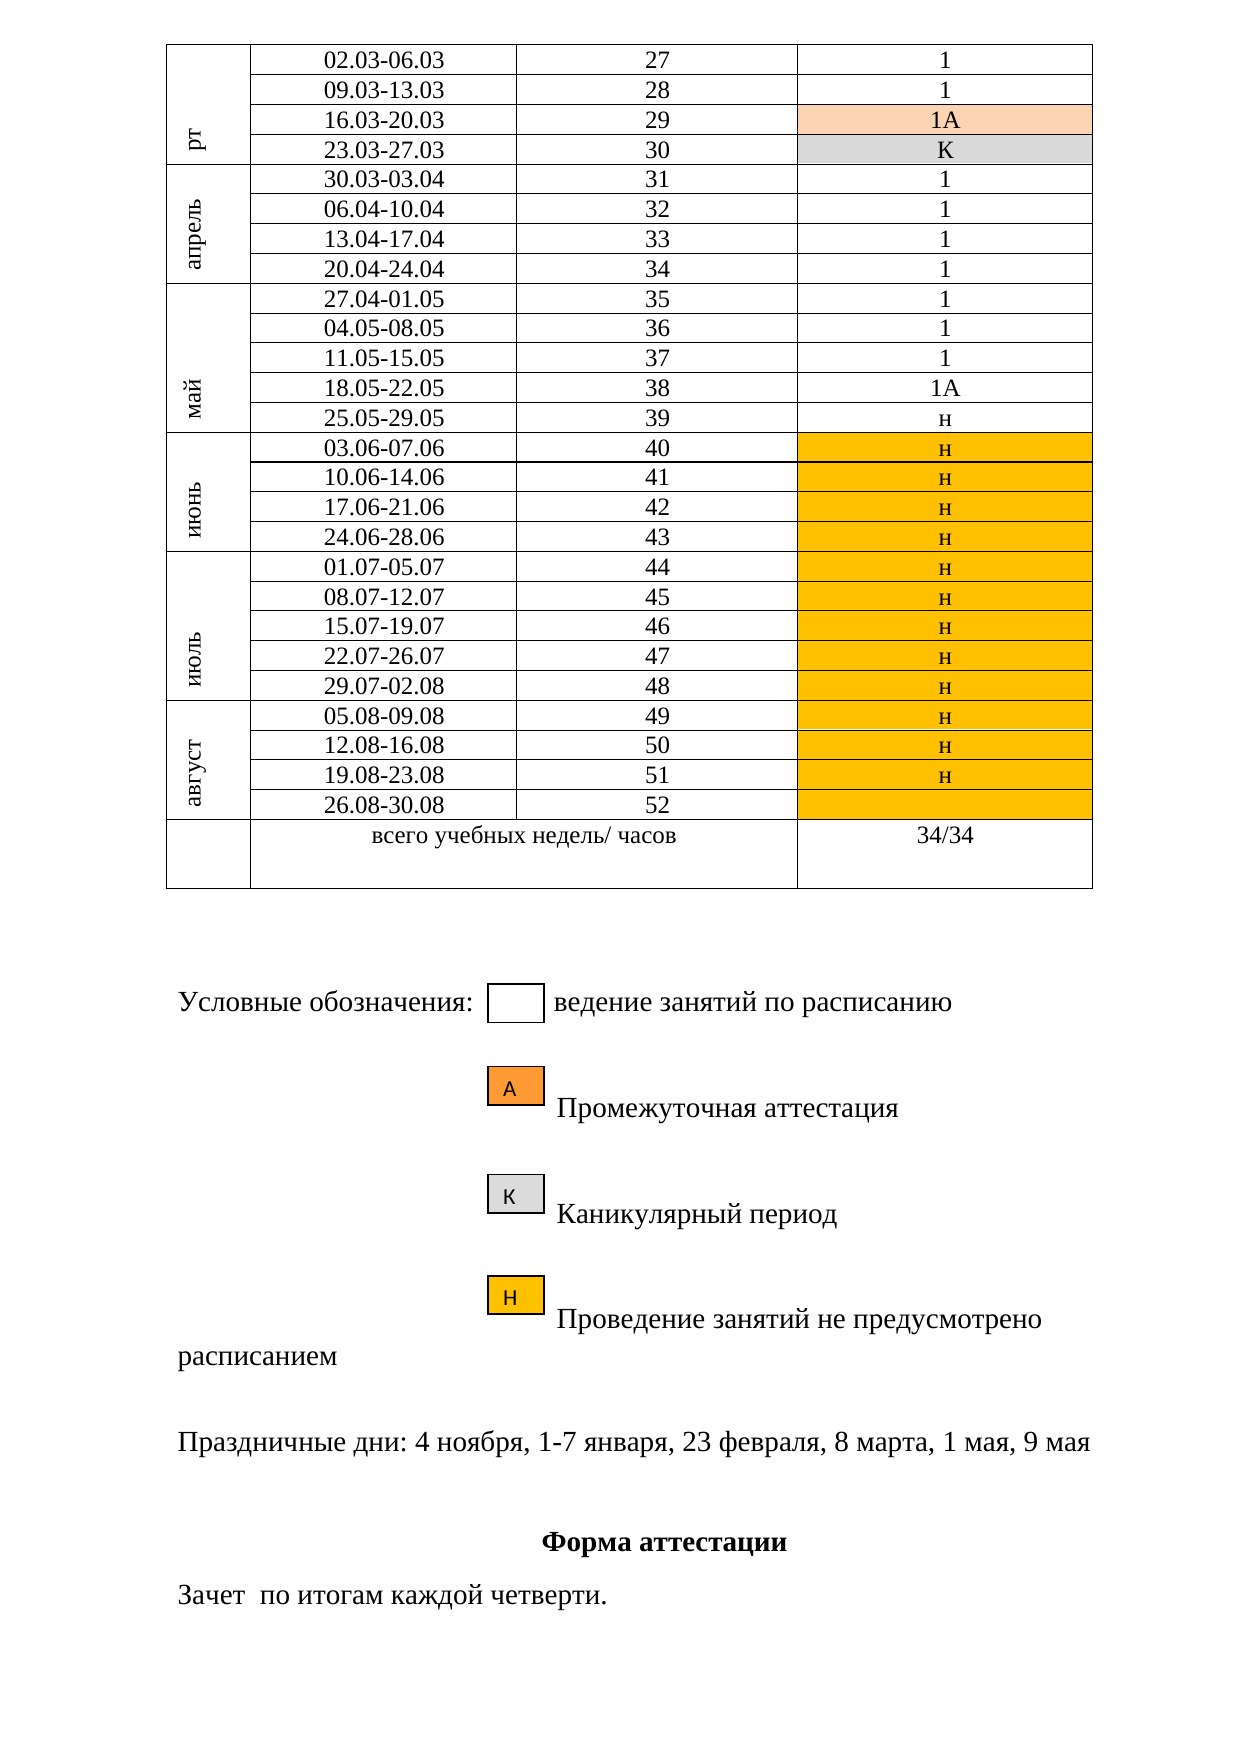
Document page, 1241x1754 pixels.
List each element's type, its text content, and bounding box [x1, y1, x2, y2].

table_cell 03.06-07.06 [251, 433, 516, 461]
table_cell 13.04-17.04 [251, 224, 516, 253]
table_cell 38 [517, 373, 797, 402]
table_cell 1 [798, 194, 1092, 223]
table_cell 29 [517, 105, 797, 134]
table_cell 1 [798, 75, 1092, 104]
table_cell н [798, 433, 1092, 461]
text Условные обозначения: ведение занятий по расписанию [177, 984, 487, 1018]
table_cell н [798, 611, 1092, 640]
table_cell 24.06-28.06 [251, 522, 516, 551]
table_cell 05.08-09.08 [251, 701, 516, 729]
table_cell 30.03-03.04 [251, 165, 516, 193]
table_cell н [798, 760, 1092, 789]
table_cell 1 [798, 254, 1092, 283]
table_cell н [798, 671, 1092, 700]
table_cell 15.07-19.07 [251, 611, 516, 640]
table_cell 19.08-23.08 [251, 760, 516, 789]
table_cell 1 [798, 314, 1092, 342]
table_cell 31 [517, 165, 797, 193]
text Условные обозначения: ведение занятий по расписанию [545, 984, 1152, 1018]
table_cell 43 [517, 522, 797, 551]
table_cell 44 [517, 552, 797, 581]
table_cell 12.08-16.08 [251, 731, 516, 759]
table_cell 20.04-24.04 [251, 254, 516, 283]
table_cell 1А [798, 105, 1092, 134]
table_cell 29.07-02.08 [251, 671, 516, 700]
table_cell 52 [517, 790, 797, 819]
table_cell 27.04-01.05 [251, 284, 516, 312]
text Форма аттестации [177, 1524, 1152, 1558]
table_cell 45 [517, 582, 797, 610]
table_cell 51 [517, 760, 797, 789]
table_cell 28 [517, 75, 797, 104]
table_cell н [798, 492, 1092, 521]
table_cell 30 [517, 135, 797, 163]
table_cell 01.07-05.07 [251, 552, 516, 581]
table_cell 17.06-21.06 [251, 492, 516, 521]
table_cell 34 [517, 254, 797, 283]
table_cell 33 [517, 224, 797, 253]
table_cell 36 [517, 314, 797, 342]
table_cell 11.05-15.05 [251, 343, 516, 372]
table_cell 49 [517, 701, 797, 729]
table_cell 18.05-22.05 [251, 373, 516, 402]
table_cell 41 [517, 463, 797, 491]
table_cell июль [167, 552, 250, 700]
table_cell 22.07-26.07 [251, 641, 516, 670]
table_cell 06.04-10.04 [251, 194, 516, 223]
table_cell 1 [798, 165, 1092, 193]
table_cell н [798, 731, 1092, 759]
table_cell 39 [517, 403, 797, 432]
table_cell 26.08-30.08 [251, 790, 516, 819]
table_cell май [167, 284, 250, 432]
table_cell 1А [798, 373, 1092, 402]
table_cell апрель [167, 165, 250, 283]
table_cell 50 [517, 731, 797, 759]
table_cell 48 [517, 671, 797, 700]
table_cell [798, 790, 1092, 819]
table_cell 1 [798, 284, 1092, 312]
table_cell 09.03-13.03 [251, 75, 516, 104]
table_cell июнь [167, 433, 250, 551]
table_cell 10.06-14.06 [251, 463, 516, 491]
table_cell всего учебных недель/ часов [251, 820, 797, 888]
table_cell 32 [517, 194, 797, 223]
table_cell 46 [517, 611, 797, 640]
table_cell н [798, 701, 1092, 729]
text Промежуточная аттестация [177, 1090, 1152, 1124]
table_cell 34/34 [798, 820, 1092, 888]
table_cell 42 [517, 492, 797, 521]
table_cell 08.07-12.07 [251, 582, 516, 610]
table_cell н [798, 582, 1092, 610]
table_cell март [167, 45, 250, 163]
table_cell 1 [798, 224, 1092, 253]
table_cell 1 [798, 343, 1092, 372]
table_cell н [798, 403, 1092, 432]
table_cell н [798, 552, 1092, 581]
table_cell 02.03-06.03 [251, 45, 516, 74]
table_cell н [798, 641, 1092, 670]
table_cell 23.03-27.03 [251, 135, 516, 163]
table_cell [167, 820, 250, 888]
table_cell 47 [517, 641, 797, 670]
text Каникулярный период [177, 1196, 1152, 1229]
table_cell 37 [517, 343, 797, 372]
table_cell 27 [517, 45, 797, 74]
table_cell август [167, 701, 250, 819]
table_cell н [798, 522, 1092, 551]
text Зачет по итогам каждой четверти. [177, 1577, 1152, 1611]
table_cell 1 [798, 45, 1092, 74]
table_cell н [798, 463, 1092, 491]
table_cell 16.03-20.03 [251, 105, 516, 134]
text Проведение занятий не предусмотрено расписанием [177, 1301, 1152, 1371]
table_cell К [798, 135, 1092, 163]
table_cell 35 [517, 284, 797, 312]
text Праздничные дни: 4 ноября, 1-7 января, 23 февраля, 8 марта, 1 мая, 9 мая [177, 1424, 1152, 1457]
table_cell 25.05-29.05 [251, 403, 516, 432]
table_cell 04.05-08.05 [251, 314, 516, 342]
table_cell 40 [517, 433, 797, 461]
